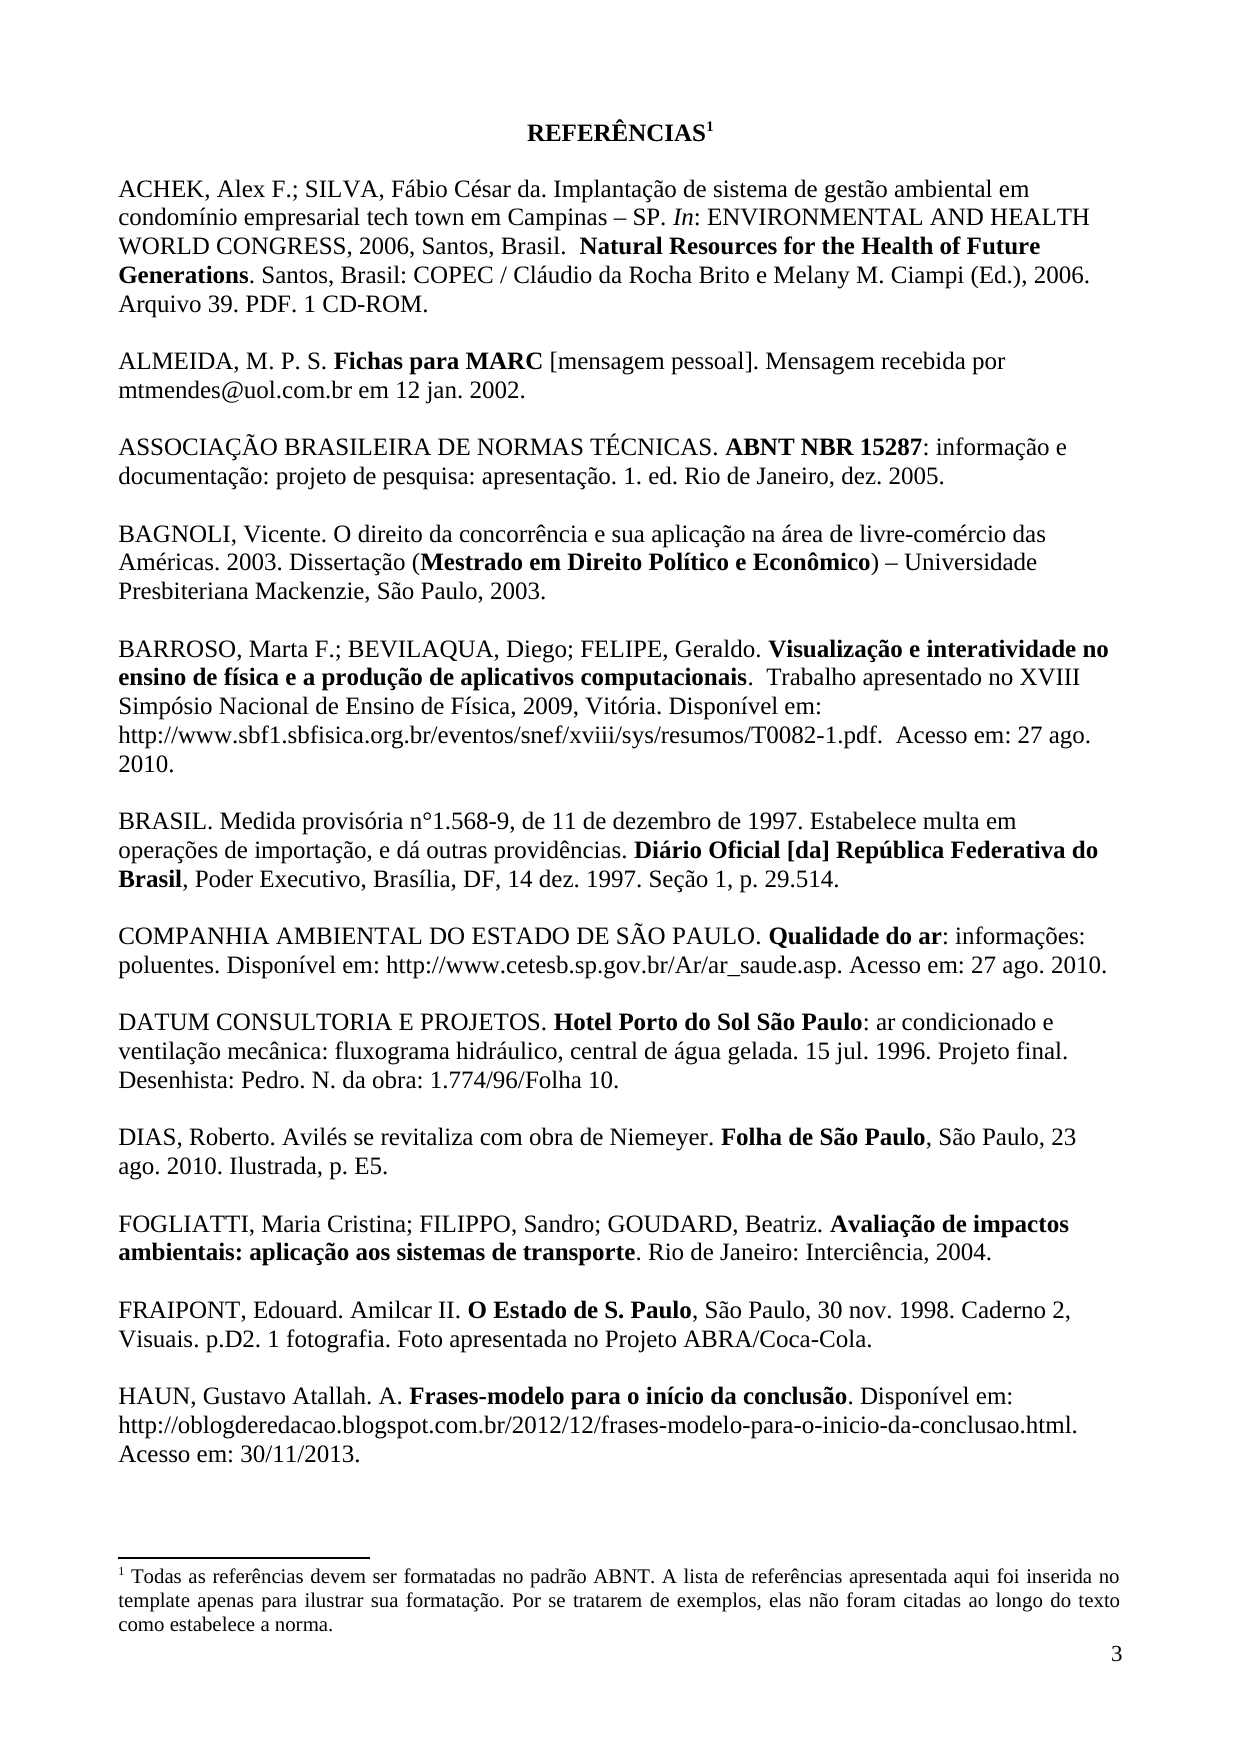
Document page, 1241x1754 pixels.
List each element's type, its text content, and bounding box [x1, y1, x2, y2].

text ALMEIDA, M. P. S. Fichas para MARC [mensagem pessoal]. Mensagem recebida por mtmendes@uol.com.br em 12 jan. 2002. [118, 346, 1122, 404]
text BRASIL. Medida provisória n°1.568-9, de 11 de dezembro de 1997. Estabelece multa em operações de importação, e dá outras providências. Diário Oficial [da] República Federativa do Brasil, Poder Executivo, Brasília, DF, 14 dez. 1997. Seção 1, p. 29.514. [118, 806, 1122, 892]
text BARROSO, Marta F.; BEVILAQUA, Diego; FELIPE, Geraldo. Visualização e interatividade no ensino de física e a produção de aplicativos computacionais. Trabalho apresentado no XVIII Simpósio Nacional de Ensino de Física, 2009, Vitória. Disponível em: http://www.sbf1.sbfisica.org.br/eventos/snef/xviii/sys/resumos/T0082-1.pdf. Acesso em: 27 ago. 2010. [118, 634, 1122, 777]
text DIAS, Roberto. Avilés se revitaliza com obra de Niemeyer. Folha de São Paulo, São Paulo, 23 ago. 2010. Ilustrada, p. E5. [118, 1122, 1122, 1180]
text ACHEK, Alex F.; SILVA, Fábio César da. Implantação de sistema de gestão ambiental em condomínio empresarial tech town em Campinas – SP. In: ENVIRONMENTAL AND HEALTH WORLD CONGRESS, 2006, Santos, Brasil. Natural Resources for the Health of Future Generations. Santos, Brasil: COPEC / Cláudio da Rocha Brito e Melany M. Ciampi (Ed.), 2006. Arquivo 39. PDF. 1 CD-ROM. [118, 174, 1122, 317]
text DATUM CONSULTORIA E PROJETOS. Hotel Porto do Sol São Paulo: ar condicionado e ventilação mecânica: fluxograma hidráulico, central de água gelada. 15 jul. 1996. Projeto final. Desenhista: Pedro. N. da obra: 1.774/96/Folha 10. [118, 1007, 1122, 1094]
text ASSOCIAÇÃO BRASILEIRA DE NORMAS TÉCNICAS. ABNT NBR 15287: informação e documentação: projeto de pesquisa: apresentação. 1. ed. Rio de Janeiro, dez. 2005. [118, 432, 1122, 490]
text Acesso em: 30/11/2013. [118, 1439, 1122, 1467]
text FRAIPONT, Edouard. Amilcar II. O Estado de S. Paulo, São Paulo, 30 nov. 1998. Caderno 2, Visuais. p.D2. 1 fotografia. Foto apresentada no Projeto ABRA/Coca-Cola. [118, 1295, 1122, 1352]
text FOGLIATTI, Maria Cristina; FILIPPO, Sandro; GOUDARD, Beatriz. Avaliação de impactos ambientais: aplicação aos sistemas de transporte. Rio de Janeiro: Interciência, 2004. [118, 1209, 1122, 1266]
text HAUN, Gustavo Atallah. A. Frases-modelo para o início da conclusão. Disponível em: http://oblogderedacao.blogspot.com.br/2012/12/frases-modelo-para-o-inicio-da-conclusao.html. [118, 1381, 1122, 1439]
text COMPANHIA AMBIENTAL DO ESTADO DE SÃO PAULO. Qualidade do ar: informações: poluentes. Disponível em: http://www.cetesb.sp.gov.br/Ar/ar_saude.asp. Acesso em: 27 ago. 2010. [118, 921, 1122, 979]
subtitle referências [118, 118, 1122, 147]
text BAGNOLI, Vicente. O direito da concorrência e sua aplicação na área de livre-comércio das Américas. 2003. Dissertação (Mestrado em Direito Político e Econômico) – Universidade Presbiteriana Mackenzie, São Paulo, 2003. [118, 519, 1122, 605]
